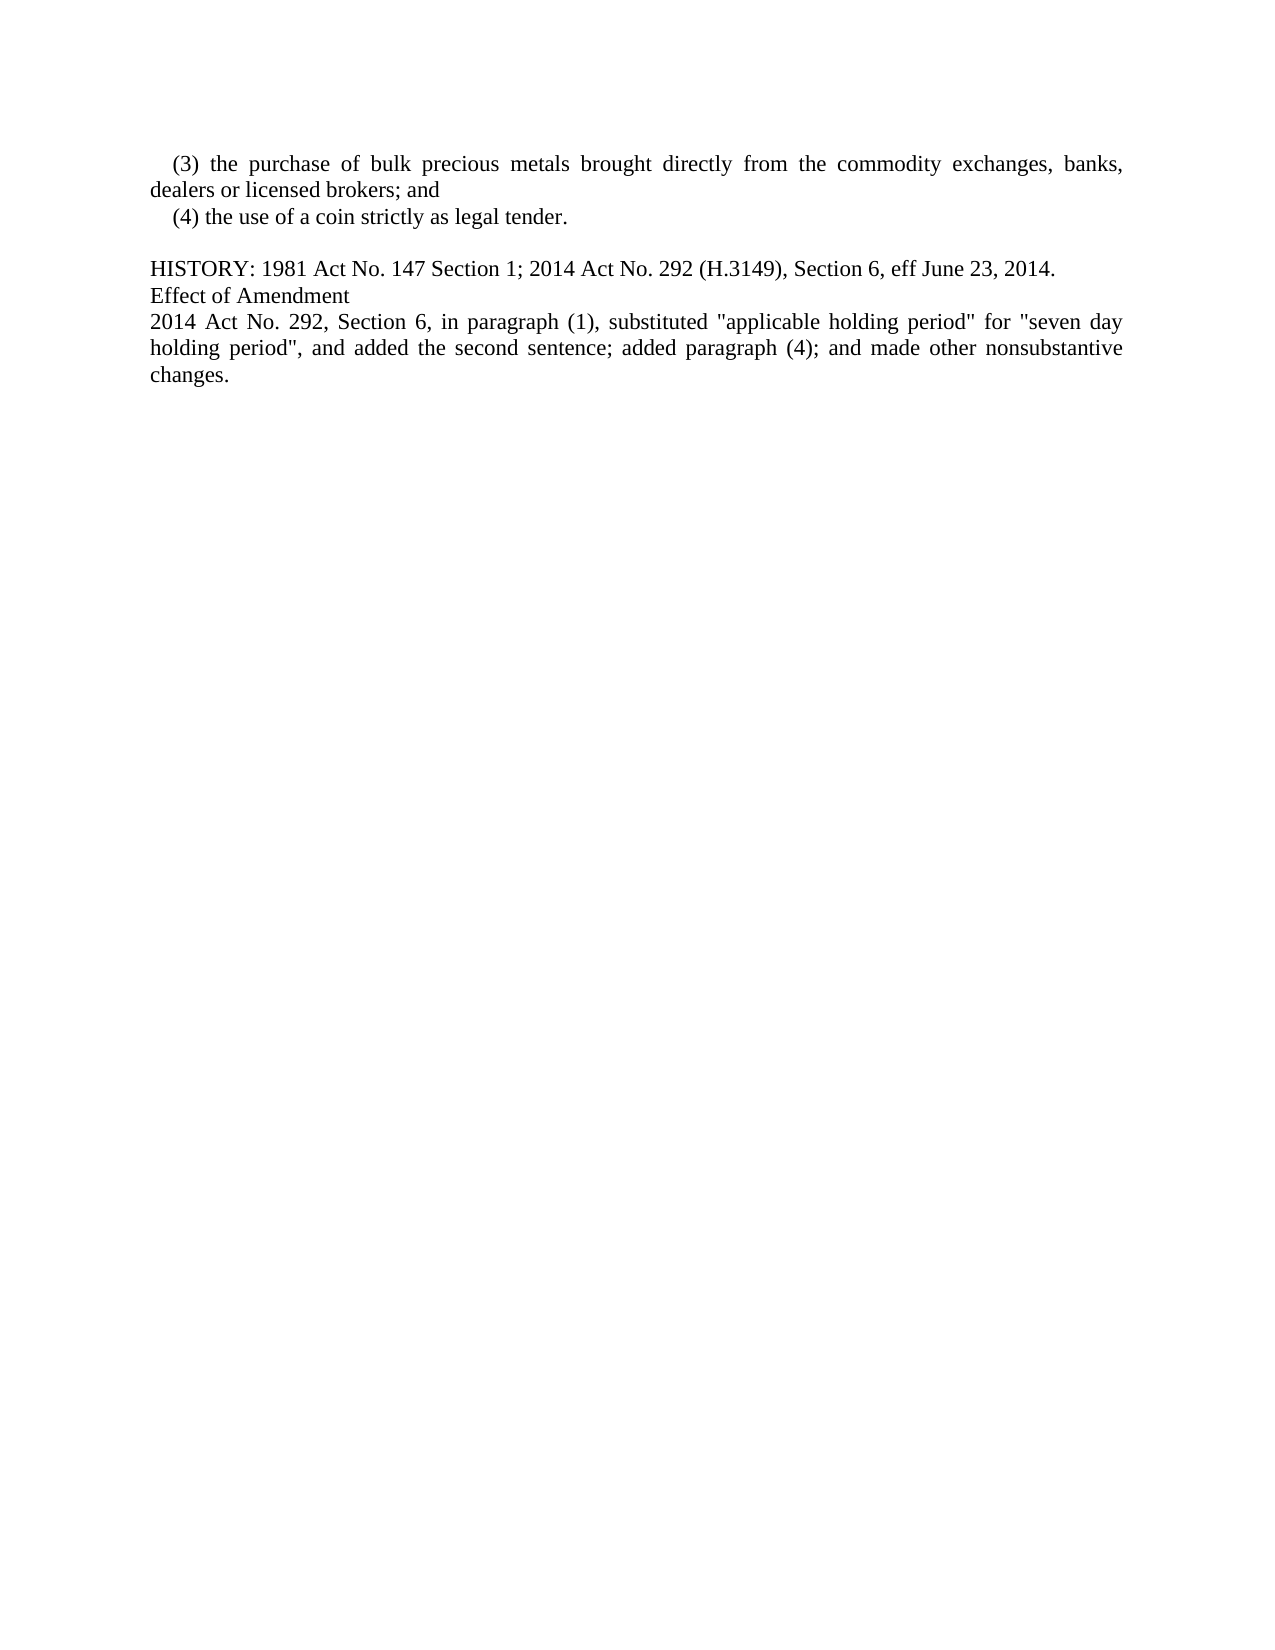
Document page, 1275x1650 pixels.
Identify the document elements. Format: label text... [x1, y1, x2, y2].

text Effect of Amendment [150, 282, 1125, 308]
text HISTORY: 1981 Act No. 147 Section 1; 2014 Act No. 292 (H.3149), Section 6, eff June 23, 2014. [150, 255, 1125, 282]
text (4) the use of a coin strictly as legal tender. [150, 203, 1125, 229]
text (3) the purchase of bulk precious metals brought directly from the commodity exchanges, banks, dealers or licensed brokers; and [150, 150, 1125, 203]
text 2014 Act No. 292, Section 6, in paragraph (1), substituted "applicable holding period" for "seven day holding period", and added the second sentence; added paragraph (4); and made other nonsubstantive changes. [150, 308, 1125, 387]
